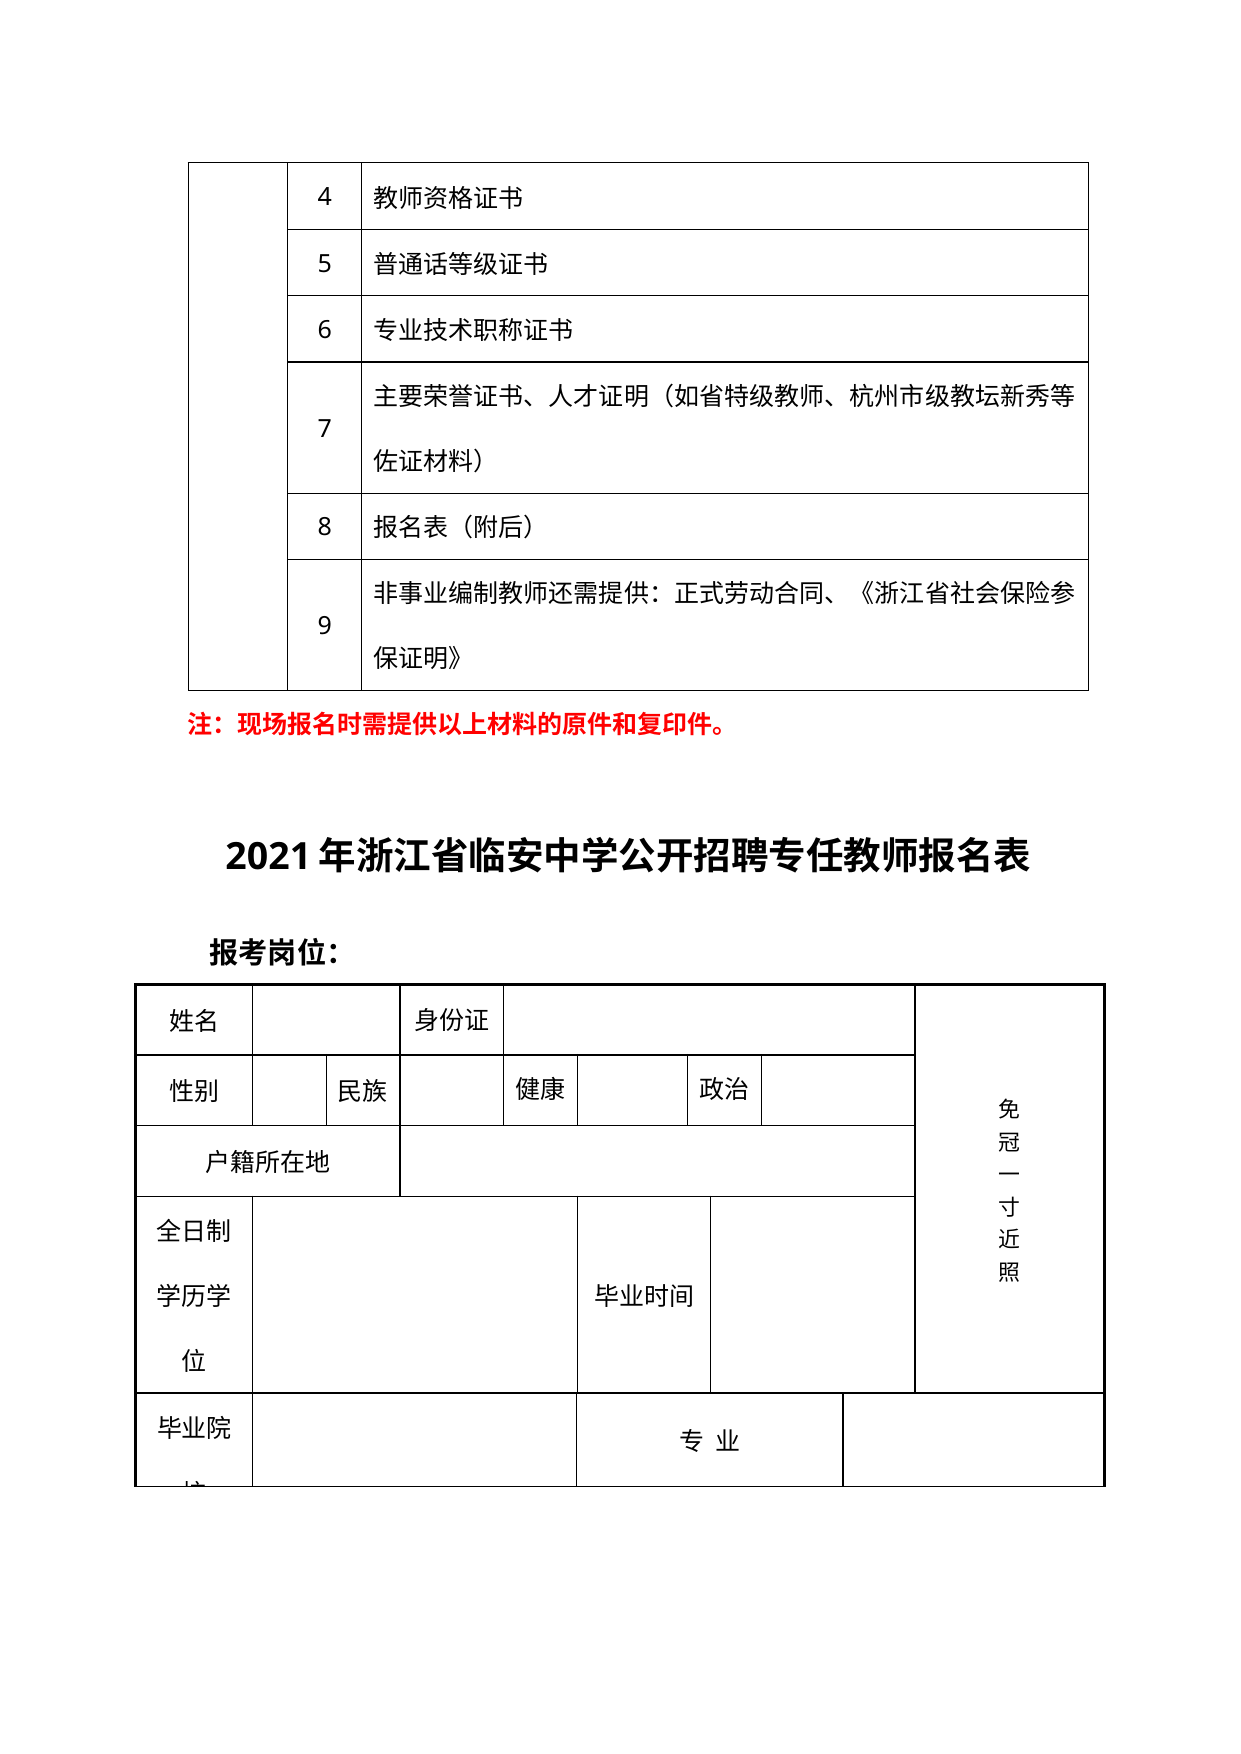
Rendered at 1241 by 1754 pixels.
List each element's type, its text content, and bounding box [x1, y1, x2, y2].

table_cell 7 [288, 363, 361, 492]
table_header 姓名 [137, 986, 252, 1054]
table_cell 专 业 [577, 1394, 842, 1486]
table_cell [253, 1056, 326, 1125]
text 注：现场报名时需提供以上材料的原件和复印件。 [187, 691, 1053, 756]
table_header [504, 986, 914, 1054]
table_cell 非事业编制教师还需提供：正式劳动合同、《浙江省社会保险参保证明》 [362, 560, 1088, 689]
table_cell [762, 1056, 914, 1125]
table_cell 健康 状况 [504, 1056, 577, 1125]
table_cell 4 [288, 163, 361, 229]
table_cell [401, 1126, 914, 1196]
table_header 免 冠 一 寸 近 照 [916, 986, 1103, 1392]
table_cell [578, 1056, 687, 1125]
table_cell 6 [288, 296, 361, 361]
table_cell [253, 1394, 576, 1486]
table_cell [253, 1197, 577, 1392]
table_cell 性别 [137, 1056, 252, 1125]
table_cell 专业技术职称证书 [362, 296, 1088, 361]
table_cell 教师资格证书 [362, 163, 1088, 229]
text 报考岗位： [187, 918, 1053, 983]
table_cell 毕业院校 [137, 1394, 252, 1486]
table_cell 9 [288, 560, 361, 689]
table_cell [711, 1197, 914, 1392]
table_cell 报名表（附后） [362, 494, 1088, 558]
text 2021年浙江省临安中学公开招聘专任教师报名表 [187, 821, 1053, 886]
table_cell 民族 [327, 1056, 399, 1125]
table_cell 毕业时间 [578, 1197, 710, 1392]
table_cell 全日制学历学位 [137, 1197, 252, 1392]
table_header [253, 986, 399, 1054]
table_cell 政治 面貌 [688, 1056, 761, 1125]
table_header 身份证号码 [401, 986, 503, 1054]
table_cell 5 [288, 230, 361, 295]
table_cell 8 [288, 494, 361, 558]
table_cell [844, 1394, 1103, 1486]
table_cell 户籍所在地 [137, 1126, 399, 1196]
table_cell 主要荣誉证书、人才证明（如省特级教师、杭州市级教坛新秀等佐证材料） [362, 363, 1088, 492]
table_cell [401, 1056, 503, 1125]
table_cell 普通话等级证书 [362, 230, 1088, 295]
